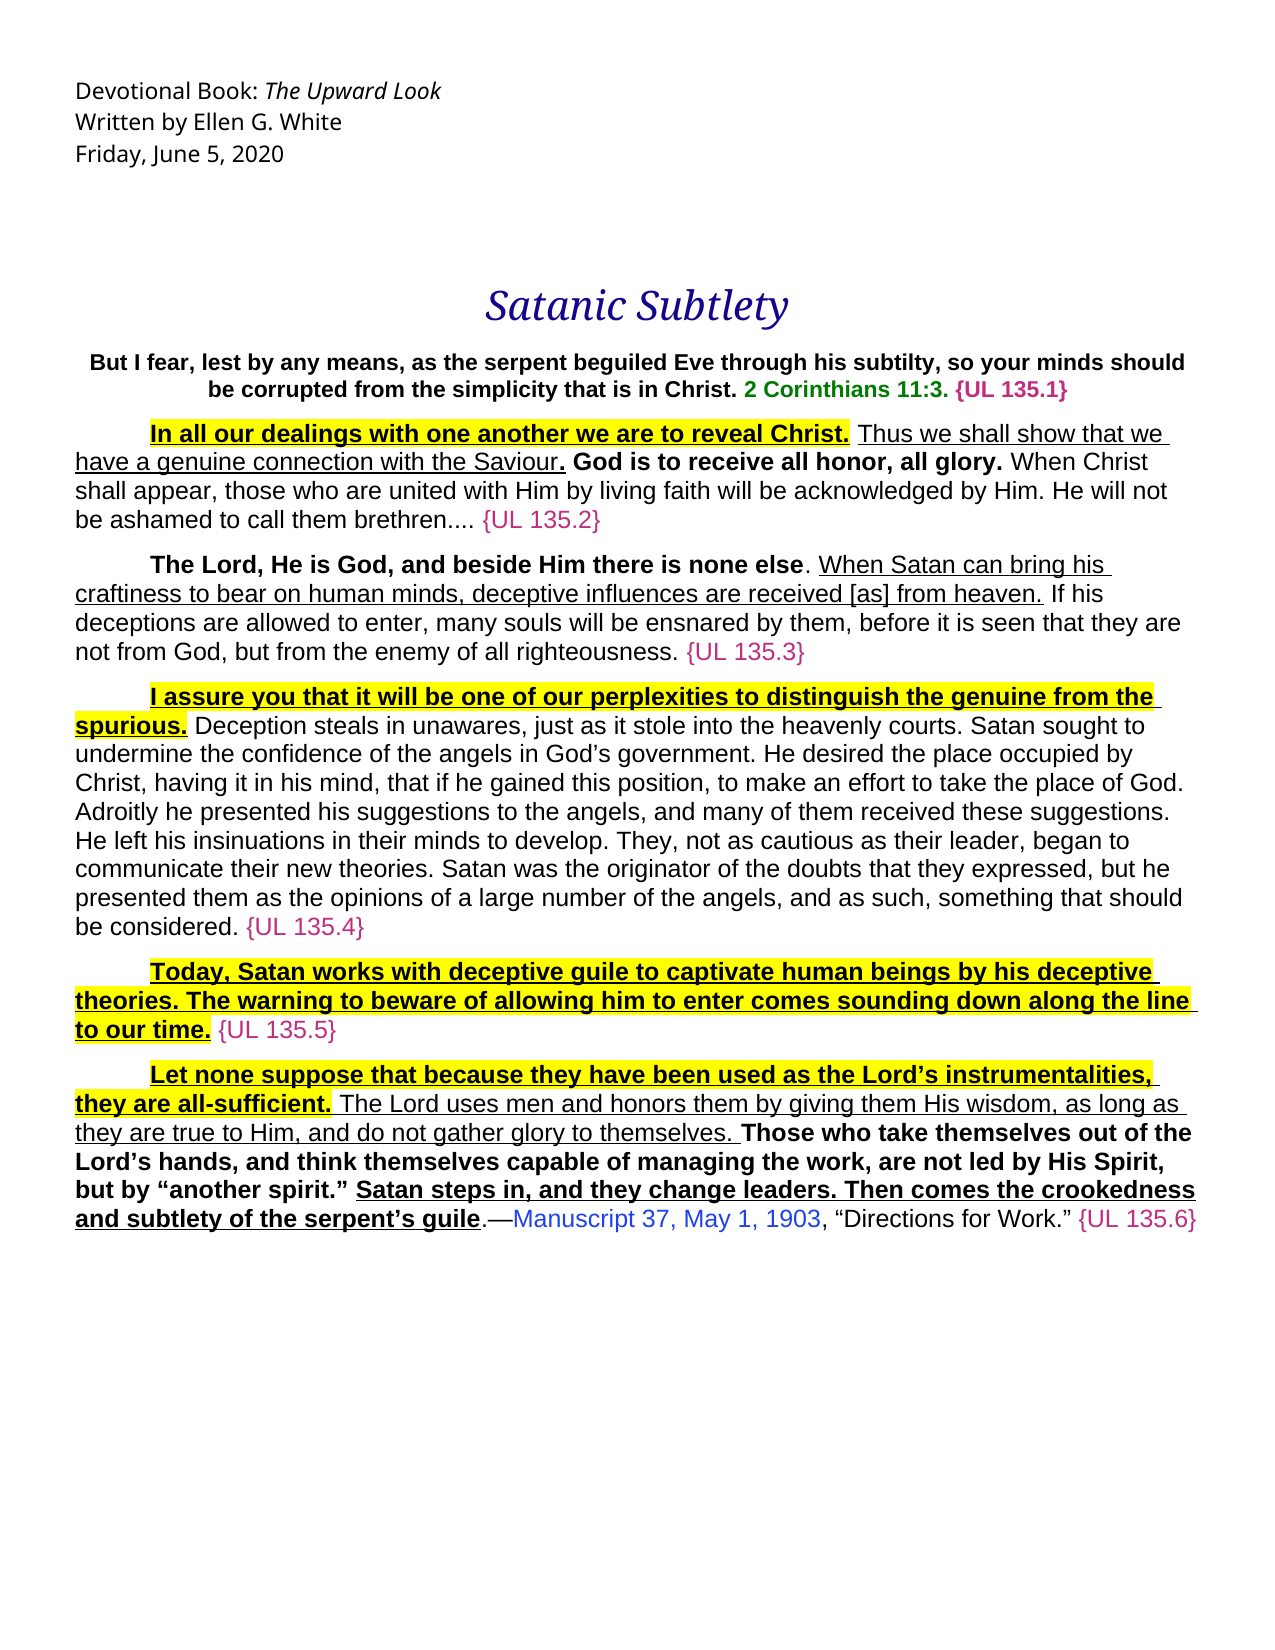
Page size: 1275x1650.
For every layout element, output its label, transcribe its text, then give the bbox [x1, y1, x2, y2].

text I assure you that it will be one of our perplexities to distinguish the genuine from the spurious. Deception steals in unawares, just as it stole into the heavenly courts. Satan sought to undermine the confidence of the angels in God’s government. He desired the place occupied by Christ, having it in his mind, that if he gained this position, to make an effort to take the place of God. Adroitly he presented his suggestions to the angels, and many of them received these suggestions. He left his insinuations in their minds to develop. They, not as cautious as their leader, began to communicate their new theories. Satan was the originator of the doubts that they expressed, but he presented them as the opinions of a large number of the angels, and as such, something that should be considered. {UL 135.4} [75, 682, 1200, 941]
text The Lord, He is God, and beside Him there is none else. When Satan can bring his craftiness to bear on human minds, deceptive influences are received [as] from heaven. If his deceptions are allowed to enter, many souls will be ensnared by them, before it is seen that they are not from God, but from the enemy of all righteousness. {UL 135.3} [75, 550, 1200, 665]
text But I fear, lest by any means, as the serpent beguiled Eve through his subtilty, so your minds should be corrupted from the simplicity that is in Christ. 2 Corinthians 11:3. {UL 135.1} [75, 349, 1200, 402]
text Satanic Subtlety [75, 225, 1200, 333]
text Let none suppose that because they have been used as the Lord’s instrumentalities, they are all-sufficient. The Lord uses men and honors them by giving them His wisdom, as long as they are true to Him, and do not gather glory to themselves. Those who take themselves out of the Lord’s hands, and think themselves capable of managing the work, are not led by His Spirit, but by “another spirit.” Satan steps in, and they change leaders. Then comes the crookedness and subtlety of the serpent’s guile.—Manuscript 37, May 1, 1903, “Directions for Work.” {UL 135.6} [75, 1060, 1200, 1233]
text Today, Satan works with deceptive guile to captivate human beings by his deceptive theories. The warning to beware of allowing him to enter comes sounding down along the line to our time. {UL 135.5} [75, 957, 1200, 1044]
text In all our dealings with one another we are to reveal Christ. Thus we shall show that we have a genuine connection with the Saviour. God is to receive all honor, all glory. When Christ shall appear, those who are united with Him by living faith will be acknowledged by Him. He will not be ashamed to call them brethren.... {UL 135.2} [75, 419, 1200, 534]
